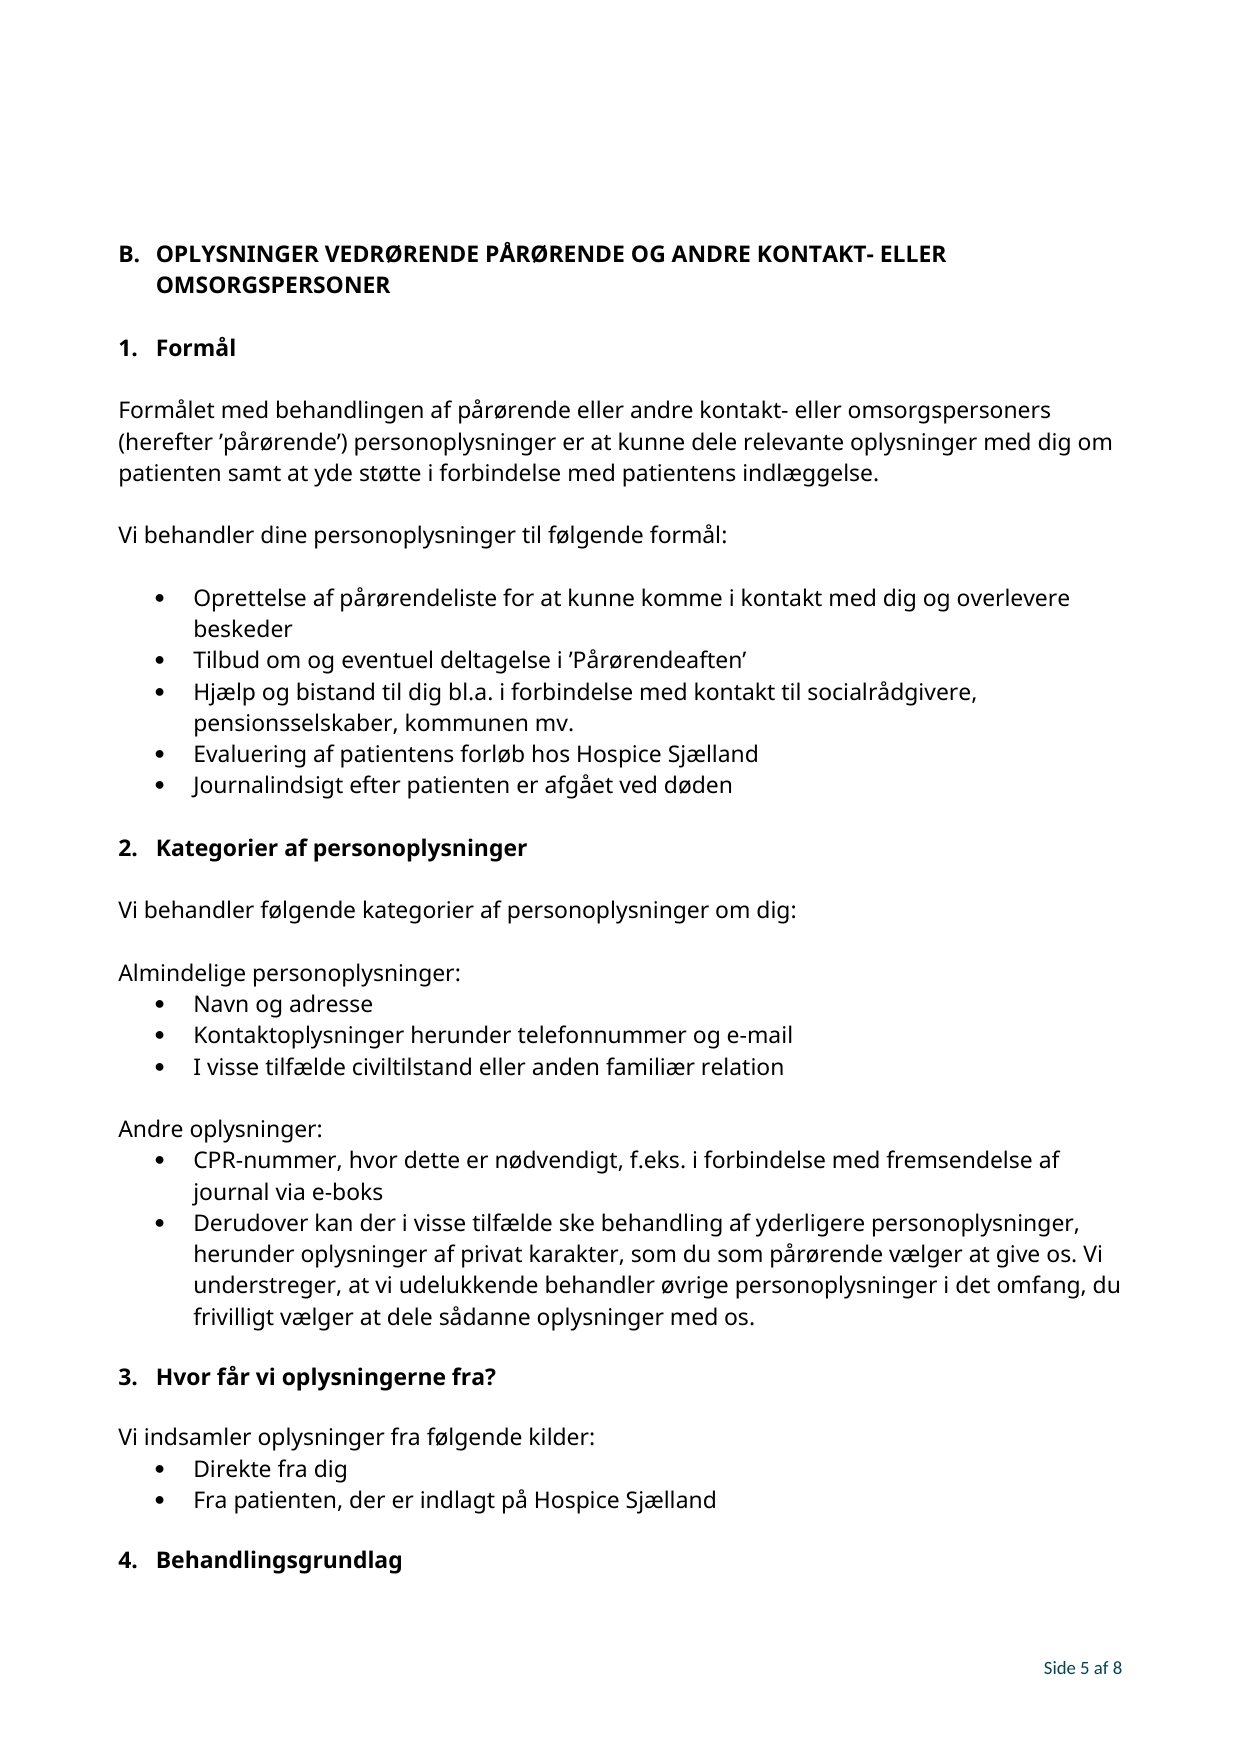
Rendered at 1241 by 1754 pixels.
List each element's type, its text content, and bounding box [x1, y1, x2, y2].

text Vi behandler dine personoplysninger til følgende formål: [118, 519, 1122, 550]
list CPR-nummer, hvor dette er nødvendigt, f.eks. i forbindelse med fremsendelse af journal via e-boks [156, 1144, 1122, 1207]
list I visse tilfælde civiltilstand eller anden familiær relation [156, 1050, 1122, 1082]
list Hvor får vi oplysningerne fra? [118, 1361, 1122, 1392]
list Direkte fra dig [156, 1452, 1122, 1484]
list Journalindsigt efter patienten er afgået ved døden [156, 769, 1122, 800]
list Tilbud om og eventuel deltagelse i ’Pårørendeaften’ [156, 644, 1122, 675]
text Vi indsamler oplysninger fra følgende kilder: [118, 1421, 1122, 1452]
list Navn og adresse [156, 988, 1122, 1019]
text Formålet med behandlingen af pårørende eller andre kontakt- eller omsorgspersoners (herefter ’pårørende’) personoplysninger er at kunne dele relevante oplysninger med dig om patienten samt at yde støtte i forbindelse med patientens indlæggelse. [118, 394, 1122, 488]
list Oprettelse af pårørendeliste for at kunne komme i kontakt med dig og overlevere beskeder [156, 582, 1122, 644]
text Almindelige personoplysninger: [118, 957, 1122, 988]
list Kontaktoplysninger herunder telefonnummer og e-mail [156, 1019, 1122, 1050]
list Derudover kan der i visse tilfælde ske behandling af yderligere personoplysninger, herunder oplysninger af privat karakter, som du som pårørende vælger at give os. Vi understreger, at vi udelukkende behandler øvrige personoplysninger i det omfang, du frivilligt vælger at dele sådanne oplysninger med os. [156, 1207, 1122, 1332]
list Hjælp og bistand til dig bl.a. i forbindelse med kontakt til socialrådgivere, pensionsselskaber, kommunen mv. [156, 675, 1122, 738]
list Fra patienten, der er indlagt på Hospice Sjælland [156, 1484, 1122, 1515]
list Evaluering af patientens forløb hos Hospice Sjælland [156, 738, 1122, 769]
list OPLYSNINGER VEDRØRENDE PÅRØRENDE OG ANDRE KONTAKT- ELLER OMSORGSPERSONER [118, 238, 1122, 300]
text Andre oplysninger: [118, 1113, 1122, 1144]
list Kategorier af personoplysninger [118, 832, 1122, 863]
list Behandlingsgrundlag [118, 1544, 1122, 1575]
text Vi behandler følgende kategorier af personoplysninger om dig: [118, 894, 1122, 925]
list Formål [118, 332, 1122, 363]
